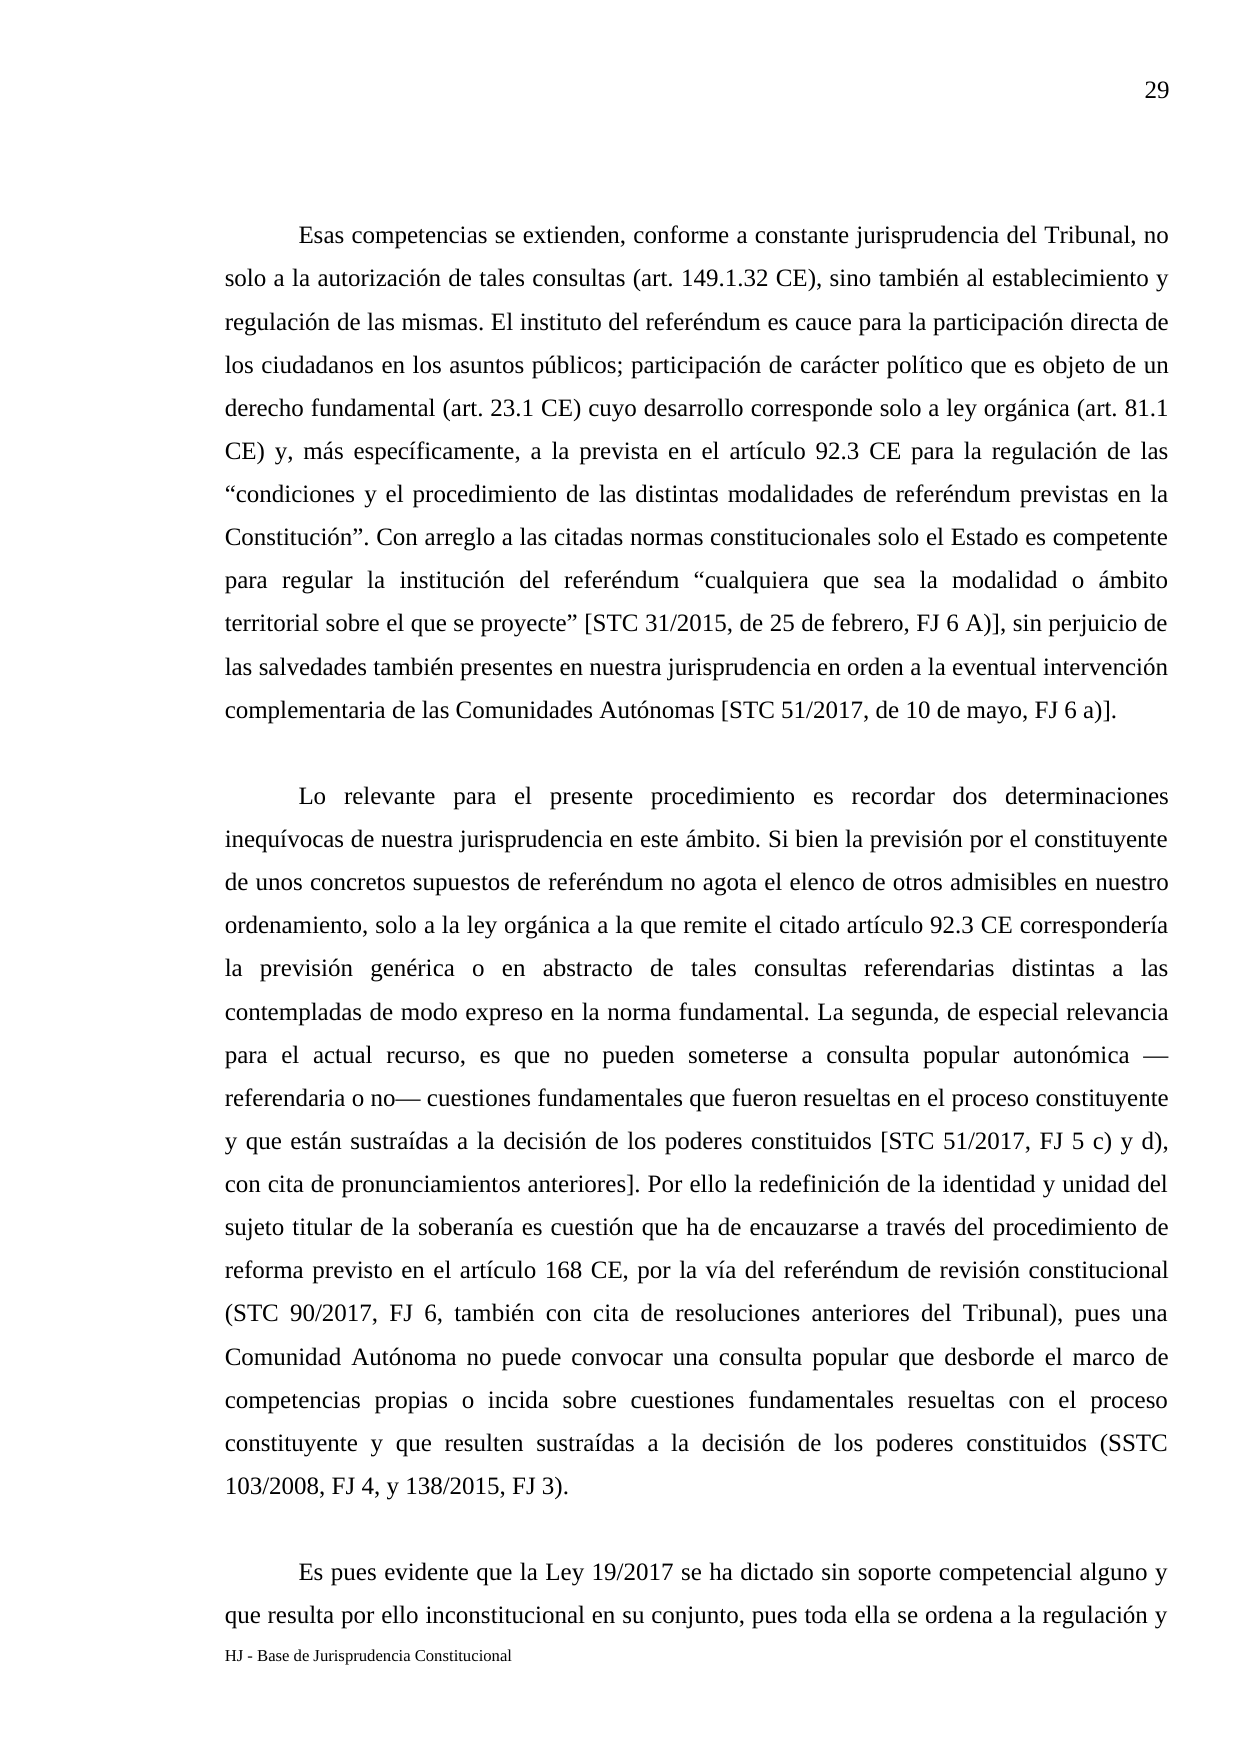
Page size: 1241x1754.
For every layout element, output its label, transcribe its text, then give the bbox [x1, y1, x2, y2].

text Lo relevante para el presente procedimiento es recordar dos determinaciones inequívocas de nuestra jurisprudencia en este ámbito. Si bien la previsión por el constituyente de unos concretos supuestos de referéndum no agota el elenco de otros admisibles en nuestro ordenamiento, solo a la ley orgánica a la que remite el citado artículo 92.3 CE correspondería la previsión genérica o en abstracto de tales consultas referendarias distintas a las contempladas de modo expreso en la norma fundamental. La segunda, de especial relevancia para el actual recurso, es que no pueden someterse a consulta popular autonómica —referendaria o no— cuestiones fundamentales que fueron resueltas en el proceso constituyente y que están sustraídas a la decisión de los poderes constituidos [STC 51/2017, FJ 5 c) y d), con cita de pronunciamientos anteriores]. Por ello la redefinición de la identidad y unidad del sujeto titular de la soberanía es cuestión que ha de encauzarse a través del procedimiento de reforma previsto en el artículo 168 CE, por la vía del referéndum de revisión constitucional (STC 90/2017, FJ 6, también con cita de resoluciones anteriores del Tribunal), pues una Comunidad Autónoma no puede convocar una consulta popular que desborde el marco de competencias propias o incida sobre cuestiones fundamentales resueltas con el proceso constituyente y que resulten sustraídas a la decisión de los poderes constituidos (SSTC 103/2008, FJ 4, y 138/2015, FJ 3). [224, 781, 1169, 1500]
text Esas competencias se extienden, conforme a constante jurisprudencia del Tribunal, no solo a la autorización de tales consultas (art. 149.1.32 CE), sino también al establecimiento y regulación de las mismas. El instituto del referéndum es cauce para la participación directa de los ciudadanos en los asuntos públicos; participación de carácter político que es objeto de un derecho fundamental (art. 23.1 CE) cuyo desarrollo corresponde solo a ley orgánica (art. 81.1 CE) y, más específicamente, a la prevista en el artículo 92.3 CE para la regulación de las “condiciones y el procedimiento de las distintas modalidades de referéndum previstas en la Constitución”. Con arreglo a las citadas normas constitucionales solo el Estado es competente para regular la institución del referéndum “cualquiera que sea la modalidad o ámbito territorial sobre el que se proyecte” [STC 31/2015, de 25 de febrero, FJ 6 A)], sin perjuicio de las salvedades también presentes en nuestra jurisprudencia en orden a la eventual intervención complementaria de las Comunidades Autónomas [STC 51/2017, de 10 de mayo, FJ 6 a)]. [224, 220, 1169, 723]
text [224, 1557, 1169, 1629]
